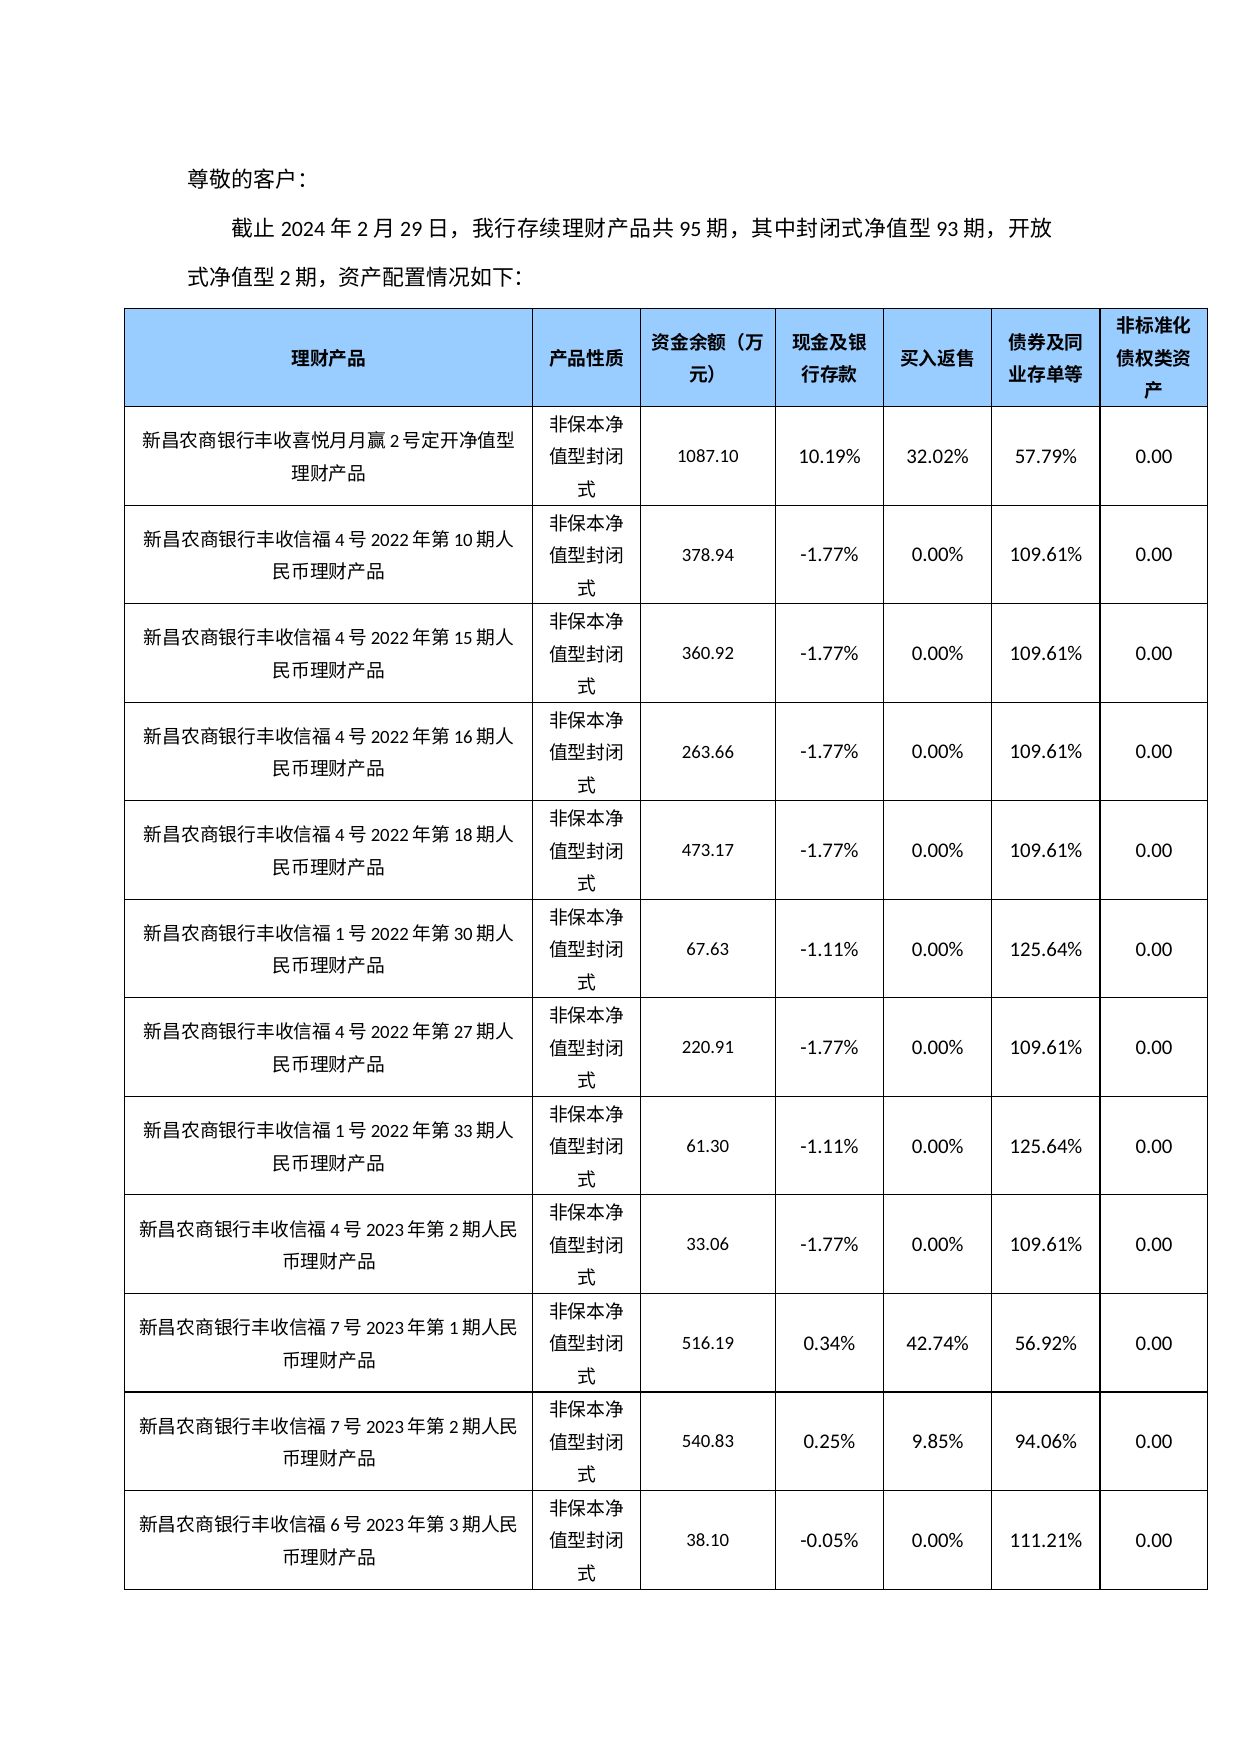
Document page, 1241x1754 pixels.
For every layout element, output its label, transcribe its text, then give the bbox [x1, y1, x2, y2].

table_cell -1.77% [776, 801, 883, 899]
table_cell 0.34% [776, 1294, 883, 1391]
table_cell 0.00% [884, 801, 991, 899]
table_cell 非保本净值型封闭式 [533, 506, 640, 603]
table_header 非标准化债权类资产 [1101, 309, 1207, 406]
table_cell 1087.10 [641, 407, 775, 504]
table_cell -0.05% [776, 1491, 883, 1588]
table_cell 0.00% [884, 1195, 991, 1293]
table_cell 378.94 [641, 506, 775, 603]
table_cell 0.00% [884, 900, 991, 997]
table_cell 0.00 [1101, 1491, 1207, 1588]
table_cell 新昌农商银行丰收信福7号2023年第1期人民币理财产品 [125, 1294, 532, 1391]
table_cell 0.00 [1101, 801, 1207, 899]
table_cell 473.17 [641, 801, 775, 899]
table_cell 非保本净值型封闭式 [533, 1294, 640, 1391]
table_cell 57.79% [992, 407, 1099, 504]
table_cell 非保本净值型封闭式 [533, 407, 640, 504]
table_cell -1.11% [776, 900, 883, 997]
table_cell 0.00% [884, 506, 991, 603]
table_cell 109.61% [992, 998, 1099, 1096]
table_cell 61.30 [641, 1097, 775, 1194]
text 尊敬的客户： [187, 162, 1053, 194]
table_cell 0.00% [884, 703, 991, 800]
table_cell 新昌农商银行丰收信福4号2023年第2期人民币理财产品 [125, 1195, 532, 1293]
table_cell 非保本净值型封闭式 [533, 998, 640, 1096]
table_cell 109.61% [992, 506, 1099, 603]
table_cell 109.61% [992, 801, 1099, 899]
table_cell 263.66 [641, 703, 775, 800]
table_cell 9.85% [884, 1393, 991, 1490]
table_header 现金及银行存款 [776, 309, 883, 406]
table_cell 10.19% [776, 407, 883, 504]
table_cell 非保本净值型封闭式 [533, 604, 640, 702]
table_cell 非保本净值型封闭式 [533, 900, 640, 997]
table_cell 新昌农商银行丰收信福4号2022年第18期人民币理财产品 [125, 801, 532, 899]
table_cell 0.00% [884, 604, 991, 702]
table_cell 109.61% [992, 604, 1099, 702]
table_cell 0.00 [1101, 900, 1207, 997]
table_cell 非保本净值型封闭式 [533, 1097, 640, 1194]
table_cell -1.77% [776, 1195, 883, 1293]
table_header 资金余额（万元） [641, 309, 775, 406]
table_cell 新昌农商银行丰收信福6号2023年第3期人民币理财产品 [125, 1491, 532, 1588]
table_cell 0.00 [1101, 407, 1207, 504]
table_cell 非保本净值型封闭式 [533, 1491, 640, 1588]
table_cell 0.00% [884, 1097, 991, 1194]
table_cell 0.00 [1101, 604, 1207, 702]
text 截止2024年2月29日，我行存续理财产品共95期，其中封闭式净值型93期，开放式净值型2期，资产配置情况如下： [187, 210, 1053, 292]
table_cell 32.02% [884, 407, 991, 504]
table_cell 33.06 [641, 1195, 775, 1293]
table_cell 109.61% [992, 1195, 1099, 1293]
table_cell 42.74% [884, 1294, 991, 1391]
table_cell 111.21% [992, 1491, 1099, 1588]
table_cell 0.00 [1101, 1097, 1207, 1194]
table_cell 0.25% [776, 1393, 883, 1490]
table_cell 0.00% [884, 1491, 991, 1588]
table_cell 125.64% [992, 1097, 1099, 1194]
table_cell -1.11% [776, 1097, 883, 1194]
table_cell 220.91 [641, 998, 775, 1096]
table_cell 0.00 [1101, 703, 1207, 800]
table_cell 38.10 [641, 1491, 775, 1588]
table_cell 0.00 [1101, 1294, 1207, 1391]
table_cell 非保本净值型封闭式 [533, 703, 640, 800]
table_cell 94.06% [992, 1393, 1099, 1490]
table_cell 新昌农商银行丰收信福4号2022年第10期人民币理财产品 [125, 506, 532, 603]
table_cell 新昌农商银行丰收信福1号2022年第30期人民币理财产品 [125, 900, 532, 997]
table_header 理财产品 [125, 309, 532, 406]
table_cell -1.77% [776, 506, 883, 603]
table_cell 新昌农商银行丰收信福4号2022年第15期人民币理财产品 [125, 604, 532, 702]
table_cell 56.92% [992, 1294, 1099, 1391]
table_cell 67.63 [641, 900, 775, 997]
table_cell 0.00 [1101, 506, 1207, 603]
table_header 买入返售 [884, 309, 991, 406]
table_header 产品性质 [533, 309, 640, 406]
table_cell 新昌农商银行丰收信福4号2022年第16期人民币理财产品 [125, 703, 532, 800]
table_cell 125.64% [992, 900, 1099, 997]
table_cell 360.92 [641, 604, 775, 702]
table_cell 非保本净值型封闭式 [533, 1393, 640, 1490]
table_cell 0.00 [1101, 1393, 1207, 1490]
table_cell 109.61% [992, 703, 1099, 800]
table_cell 新昌农商银行丰收信福7号2023年第2期人民币理财产品 [125, 1393, 532, 1490]
table_cell 新昌农商银行丰收喜悦月月赢2号定开净值型理财产品 [125, 407, 532, 504]
table_cell 0.00 [1101, 998, 1207, 1096]
table_cell 非保本净值型封闭式 [533, 1195, 640, 1293]
table_cell 新昌农商银行丰收信福4号2022年第27期人民币理财产品 [125, 998, 532, 1096]
table_cell 非保本净值型封闭式 [533, 801, 640, 899]
table_cell -1.77% [776, 998, 883, 1096]
table_cell 516.19 [641, 1294, 775, 1391]
table_cell 新昌农商银行丰收信福1号2022年第33期人民币理财产品 [125, 1097, 532, 1194]
table_cell -1.77% [776, 604, 883, 702]
table_cell -1.77% [776, 703, 883, 800]
table_cell 540.83 [641, 1393, 775, 1490]
table_cell 0.00% [884, 998, 991, 1096]
table_header 债券及同业存单等 [992, 309, 1099, 406]
table_cell 0.00 [1101, 1195, 1207, 1293]
